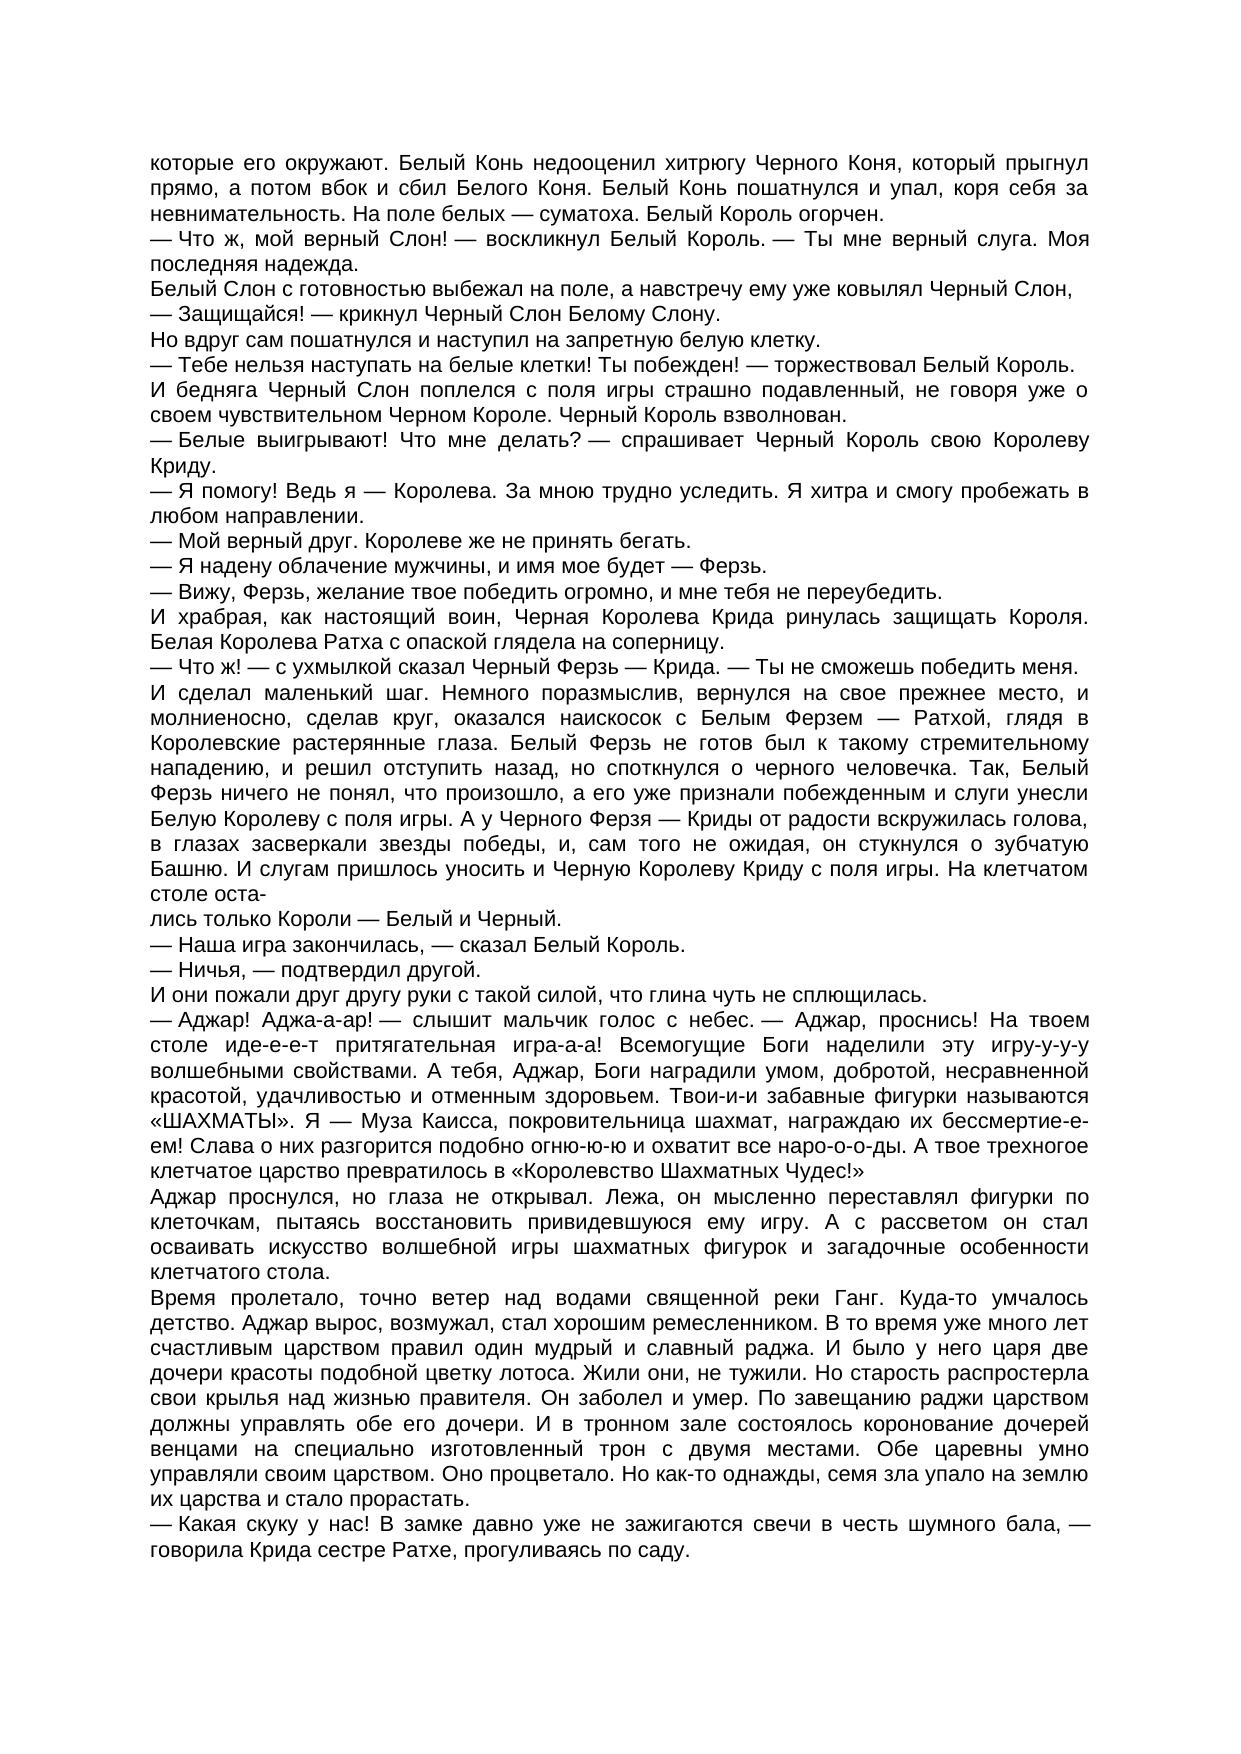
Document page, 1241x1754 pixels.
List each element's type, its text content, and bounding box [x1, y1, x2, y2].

text — Ничья, — подтвердил другой. [150, 957, 1090, 982]
text Белый Слон с готовностью выбежал на поле, а навстречу ему уже ковылял Черный Слон, [150, 276, 1090, 301]
text И храбрая, как настоящий воин, Черная Королева Крида ринулась защищать Короля. Белая Королева Ратха с опаской глядела на соперницу. [150, 604, 1090, 654]
text Аджар проснулся, но глаза не открывал. Лежа, он мысленно переставлял фигурки по клеточкам, пытаясь восстановить привидевшуюся ему игру. А с рассветом он стал осваивать искусство волшебной игры шахматных фигурок и загадочные особенности клетчатого стола. [150, 1183, 1090, 1284]
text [150, 150, 1090, 226]
text лись только Короли — Белый и Черный. [150, 906, 1090, 931]
text — Я надену облачение мужчины, и имя мое будет — Ферзь. [150, 553, 1090, 578]
text — Вижу, Ферзь, желание твое победить огромно, и мне тебя не переубедить. [150, 578, 1090, 604]
text И сделал маленький шаг. Немного поразмыслив, вернулся на свое прежнее место, и молниеносно, сделав круг, оказался наискосок с Белым Ферзем — Ратхой, глядя в Королевские растерянные глаза. Белый Ферзь не готов был к такому стремительному нападению, и решил отступить назад, но споткнулся о черного человечка. Так, Белый Ферзь ничего не понял, что произошло, а его уже признали побежденным и слуги унесли Белую Королеву с поля игры. А у Черного Ферзя — Криды от радости вскружилась голова, в глазах засверкали звезды победы, и, сам того не ожидая, он стукнулся о зубчатую Башню. И слугам пришлось уносить и Черную Королеву Криду с поля игры. На клетчатом столе оста- [150, 679, 1090, 906]
text — Что ж, мой верный Слон! — воскликнул Белый Король. — Ты мне верный слуга. Моя последняя надежда. [150, 226, 1090, 276]
text — Я помогу! Ведь я — Королева. За мною трудно уследить. Я хитра и смогу пробежать в любом направлении. [150, 478, 1090, 528]
text — Аджар! Аджа-а-ар! — слышит мальчик голос с небес. — Аджар, проснись! На твоем столе иде-е-е-т притягательная игра-а-а! Всемогущие Боги наделили эту игру-у-у-у волшебными свойствами. А тебя, Аджар, Боги наградили умом, добротой, несравненной красотой, удачливостью и отменным здоровьем. Твои-и-и забавные фигурки называются «ШАХМАТЫ». Я — Муза Каисса, покровительница шахмат, награждаю их бессмертие-е-ем! Слава о них разгорится подобно огню-ю-ю и охватит все наро-о-о-ды. А твое трехногое клетчатое царство превратилось в «Королевство Шахматных Чудес!» [150, 1007, 1090, 1183]
text Но вдруг сам пошатнулся и наступил на запретную белую клетку. [150, 326, 1090, 352]
text — Наша игра закончилась, — сказал Белый Король. [150, 931, 1090, 957]
text — Тебе нельзя наступать на белые клетки! Ты побежден! — торжествовал Белый Король. [150, 352, 1090, 377]
text — Защищайся! — крикнул Черный Слон Белому Слону. [150, 301, 1090, 326]
text И бедняга Черный Слон поплелся с поля игры страшно подавленный, не говоря уже о своем чувствительном Черном Короле. Черный Король взволнован. [150, 377, 1090, 427]
text Время пролетало, точно ветер над водами священной реки Ганг. Куда-то умчалось детство. Аджар вырос, возмужал, стал хорошим ремесленником. В то время уже много лет счастливым царством правил один мудрый и славный раджа. И было у него царя две дочери красоты подобной цветку лотоса. Жили они, не тужили. Но старость распростерла свои крылья над жизнью правителя. Он заболел и умер. По завещанию раджи царством должны управлять обе его дочери. И в тронном зале состоялось коронование дочерей венцами на специально изготовленный трон с двумя местами. Обе царевны умно управляли своим царством. Оно процветало. Но как-то однажды, семя зла упало на землю их царства и стало прорастать. [150, 1284, 1090, 1511]
text И они пожали друг другу руки с такой силой, что глина чуть не сплющилась. [150, 982, 1090, 1007]
text — Белые выигрывают! Что мне делать? — спрашивает Черный Король свою Королеву Криду. [150, 427, 1090, 478]
text — Какая скуку у нас! В замке давно уже не зажигаются свечи в честь шумного бала, — говорила Крида сестре Ратхе, прогуливаясь по саду. [150, 1511, 1090, 1562]
text — Мой верный друг. Королеве же не принять бегать. [150, 528, 1090, 553]
text — Что ж! — с ухмылкой сказал Черный Ферзь — Крида. — Ты не сможешь победить меня. [150, 654, 1090, 679]
